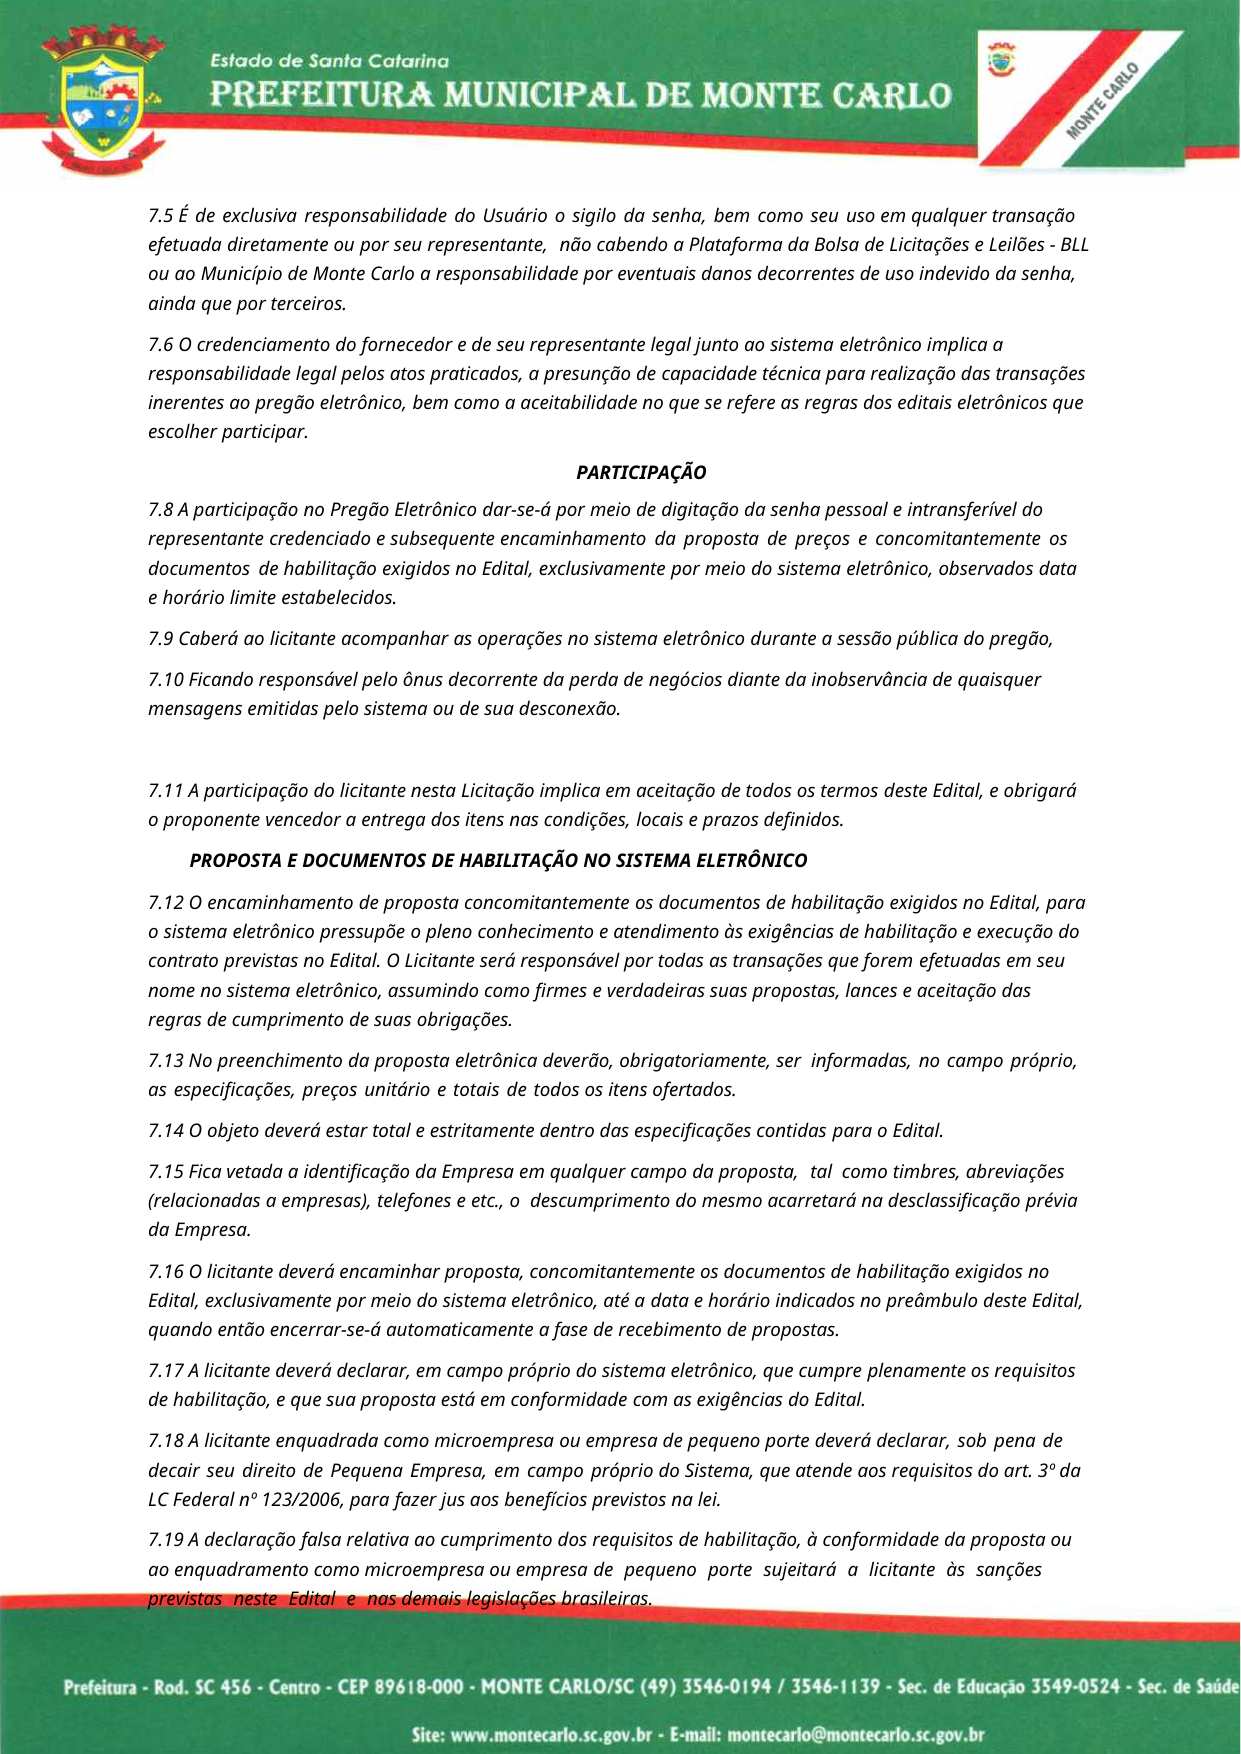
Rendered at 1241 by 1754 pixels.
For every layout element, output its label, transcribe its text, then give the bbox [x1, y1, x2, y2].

text 7.14 O objeto deverá estar total e estritamente dentro das especificações contidas para o Edital. [148, 1117, 1091, 1143]
subtitle PARTICIPAÇÃO [281, 460, 1004, 485]
text 7.9 Caberá ao licitante acompanhar as operações no sistema eletrônico durante a sessão pública do pregão, [148, 625, 1092, 651]
text 7.13 No preenchimento da proposta eletrônica deverão, obrigatoriamente, ser informadas, no campo próprio, as especificações, preços unitário e totais de todos os itens ofertados. [148, 1047, 1092, 1102]
text 7.17 A licitante deverá declarar, em campo próprio do sistema eletrônico, que cumpre plenamente os requisitos de habilitação, e que sua proposta está em conformidade com as exigências do Edital. [148, 1357, 1091, 1412]
text 7.19 A declaração falsa relativa ao cumprimento dos requisitos de habilitação, à conformidade da proposta ou ao enquadramento como microempresa ou empresa de pequeno porte sujeitará a licitante às sanções previstas neste Edital e nas demais legislações brasileiras. [148, 1527, 1092, 1611]
text 7.8 A participação no Pregão Eletrônico dar-se-á por meio de digitação da senha pessoal e intransferível do representante credenciado e subsequente encaminhamento da proposta de preços e concomitantemente os documentos de habilitação exigidos no Edital, exclusivamente por meio do sistema eletrônico, observados data e horário limite estabelecidos. [148, 496, 1091, 610]
text 7.5 É de exclusiva responsabilidade do Usuário o sigilo da senha, bem como seu uso em qualquer transação efetuada diretamente ou por seu representante, não cabendo a Plataforma da Bolsa de Licitações e Leilões - BLL ou ao Município de Monte Carlo a responsabilidade por eventuais danos decorrentes de uso indevido da senha, ainda que por terceiros. [148, 202, 1093, 315]
text 7.10 Ficando responsável pelo ônus decorrente da perda de negócios diante da inobservância de quaisquer mensagens emitidas pelo sistema ou de sua desconexão. [148, 666, 1092, 721]
picture [0, 1589, 1241, 1754]
picture [0, 0, 1241, 194]
text 7.11 A participação do licitante nesta Licitação implica em aceitação de todos os termos deste Edital, e obrigará o proponente vencedor a entrega dos itens nas condições, locais e prazos definidos. [148, 777, 1091, 832]
subtitle PROPOSTA E DOCUMENTOS DE HABILITAÇÃO NO SISTEMA ELETRÔNICO [189, 847, 1123, 873]
text 7.16 O licitante deverá encaminhar proposta, concomitantemente os documentos de habilitação exigidos no Edital, exclusivamente por meio do sistema eletrônico, até a data e horário indicados no preâmbulo deste Edital, quando então encerrar-se-á automaticamente a fase de recebimento de propostas. [148, 1258, 1091, 1342]
text 7.18 A licitante enquadrada como microempresa ou empresa de pequeno porte deverá declarar, sob pena de decair seu direito de Pequena Empresa, em campo próprio do Sistema, que atende aos requisitos do art. 3º da LC Federal nº 123/2006, para fazer jus aos benefícios previstos na lei. [148, 1428, 1092, 1512]
text 7.15 Fica vetada a identificação da Empresa em qualquer campo da proposta, tal como timbres, abreviações (relacionadas a empresas), telefones e etc., o descumprimento do mesmo acarretará na desclassificação prévia da Empresa. [148, 1158, 1092, 1242]
text 7.6 O credenciamento do fornecedor e de seu representante legal junto ao sistema eletrônico implica a responsabilidade legal pelos atos praticados, a presunção de capacidade técnica para realização das transações inerentes ao pregão eletrônico, bem como a aceitabilidade no que se refere as regras dos editais eletrônicos que escolher participar. [148, 331, 1092, 444]
text 7.12 O encaminhamento de proposta concomitantemente os documentos de habilitação exigidos no Edital, para o sistema eletrônico pressupõe o pleno conhecimento e atendimento às exigências de habilitação e execução do contrato previstas no Edital. O Licitante será responsável por todas as transações que forem efetuadas em seu nome no sistema eletrônico, assumindo como firmes e verdadeiras suas propostas, lances e aceitação das regras de cumprimento de suas obrigações. [148, 889, 1092, 1032]
